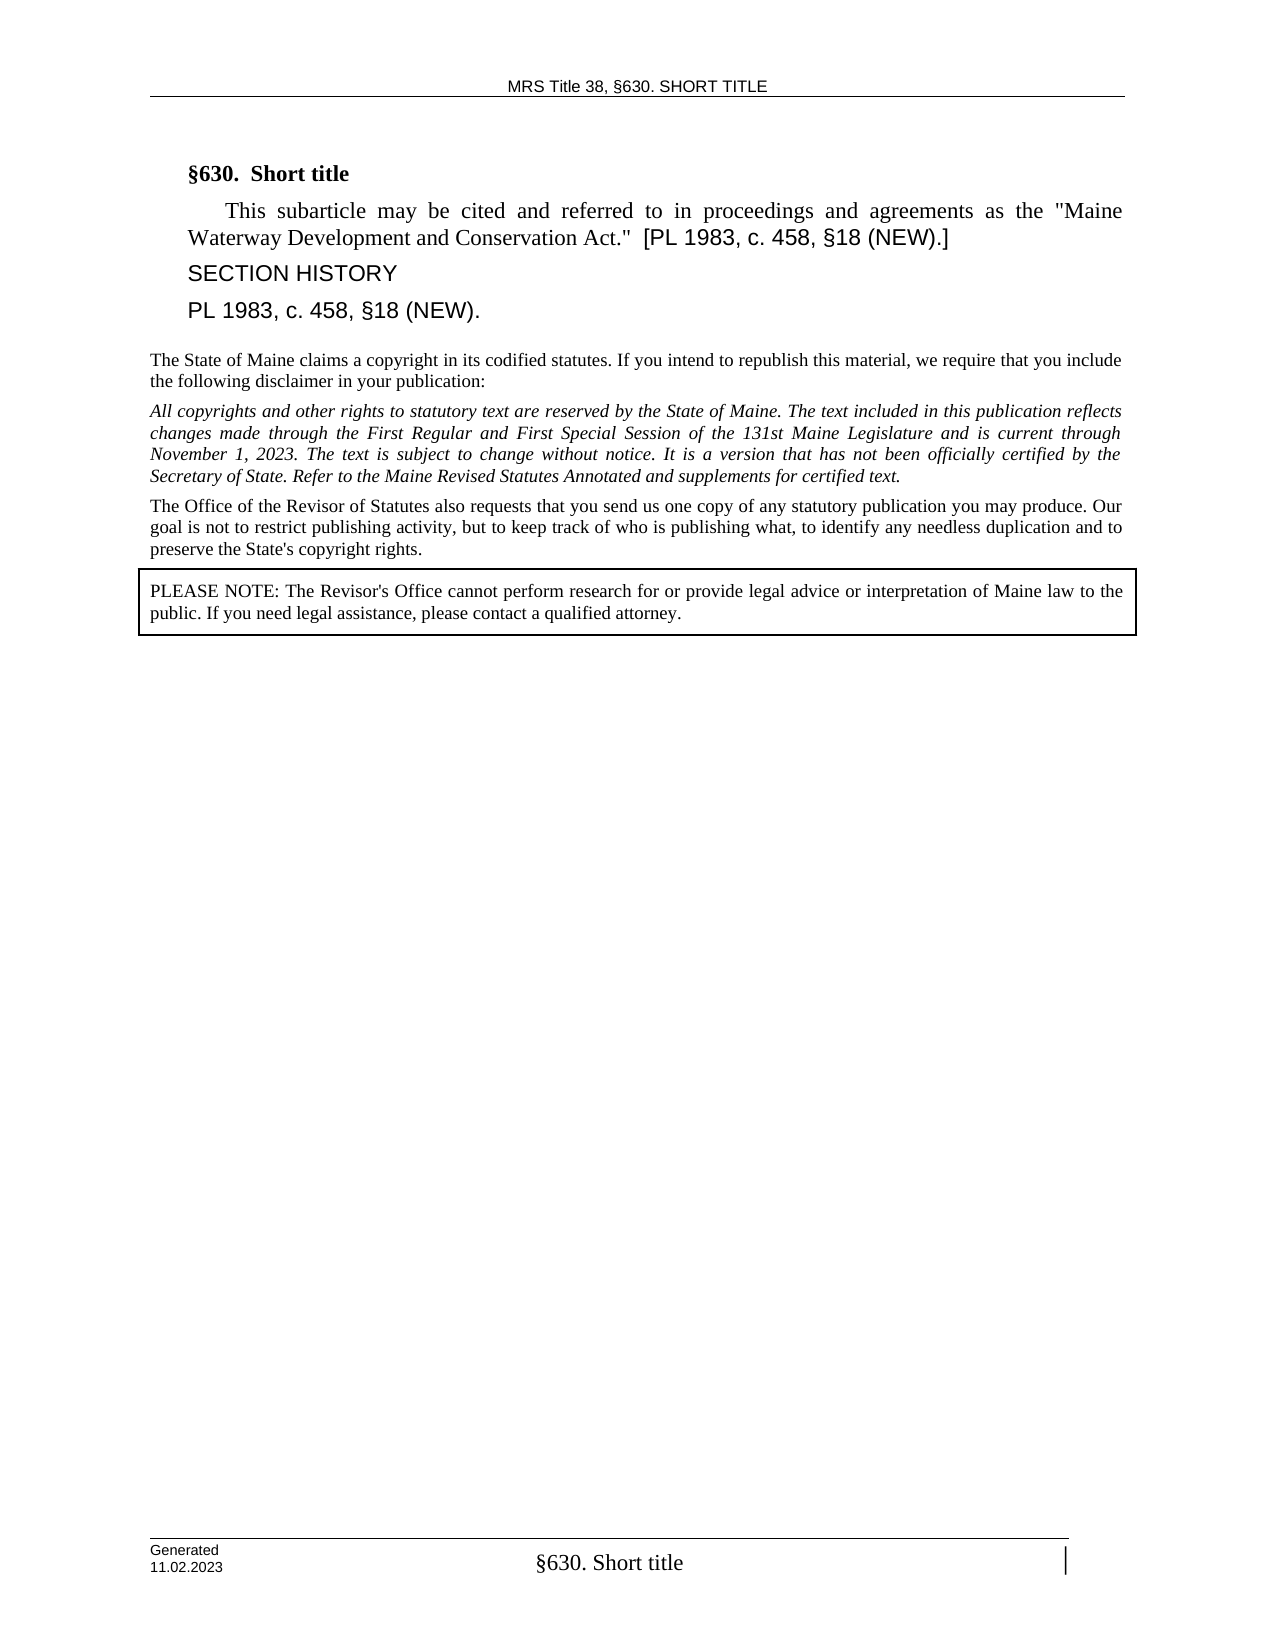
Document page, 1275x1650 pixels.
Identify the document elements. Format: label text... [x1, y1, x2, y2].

text The State of Maine claims a copyright in its codified statutes. If you intend to republish this material, we require that you include the following disclaimer in your publication: [150, 348, 1125, 392]
text This subarticle may be cited and referred to in proceedings and agreements as the "Maine Waterway Development and Conservation Act." [PL 1983, c. 458, §18 (NEW).] [187, 197, 1125, 250]
text All copyrights and other rights to statutory text are reserved by the State of Maine. The text included in this publication reflects changes made through the First Regular and First Special Session of the 131st Maine Legislature and is current through November 1, 2023 . The text is subject to change without notice. It is a version that has not been officially certified by the Secretary of State. Refer to the Maine Revised Statutes Annotated and supplements for certified text. [150, 400, 1125, 486]
text PLEASE NOTE: The Revisor's Office cannot perform research for or provide legal advice or interpretation of Maine law to the public. If you need legal assistance, please contact a qualified attorney. [140, 570, 1135, 634]
text PL 1983, c. 458, §18 (NEW). [187, 297, 1125, 323]
text SECTION HISTORY [187, 260, 1125, 287]
text §630. Short title [187, 160, 1125, 187]
text The Office of the Revisor of Statutes also requests that you send us one copy of any statutory publication you may produce. Our goal is not to restrict publishing activity, but to keep track of who is publishing what, to identify any needless duplication and to preserve the State's copyright rights. [150, 494, 1125, 559]
